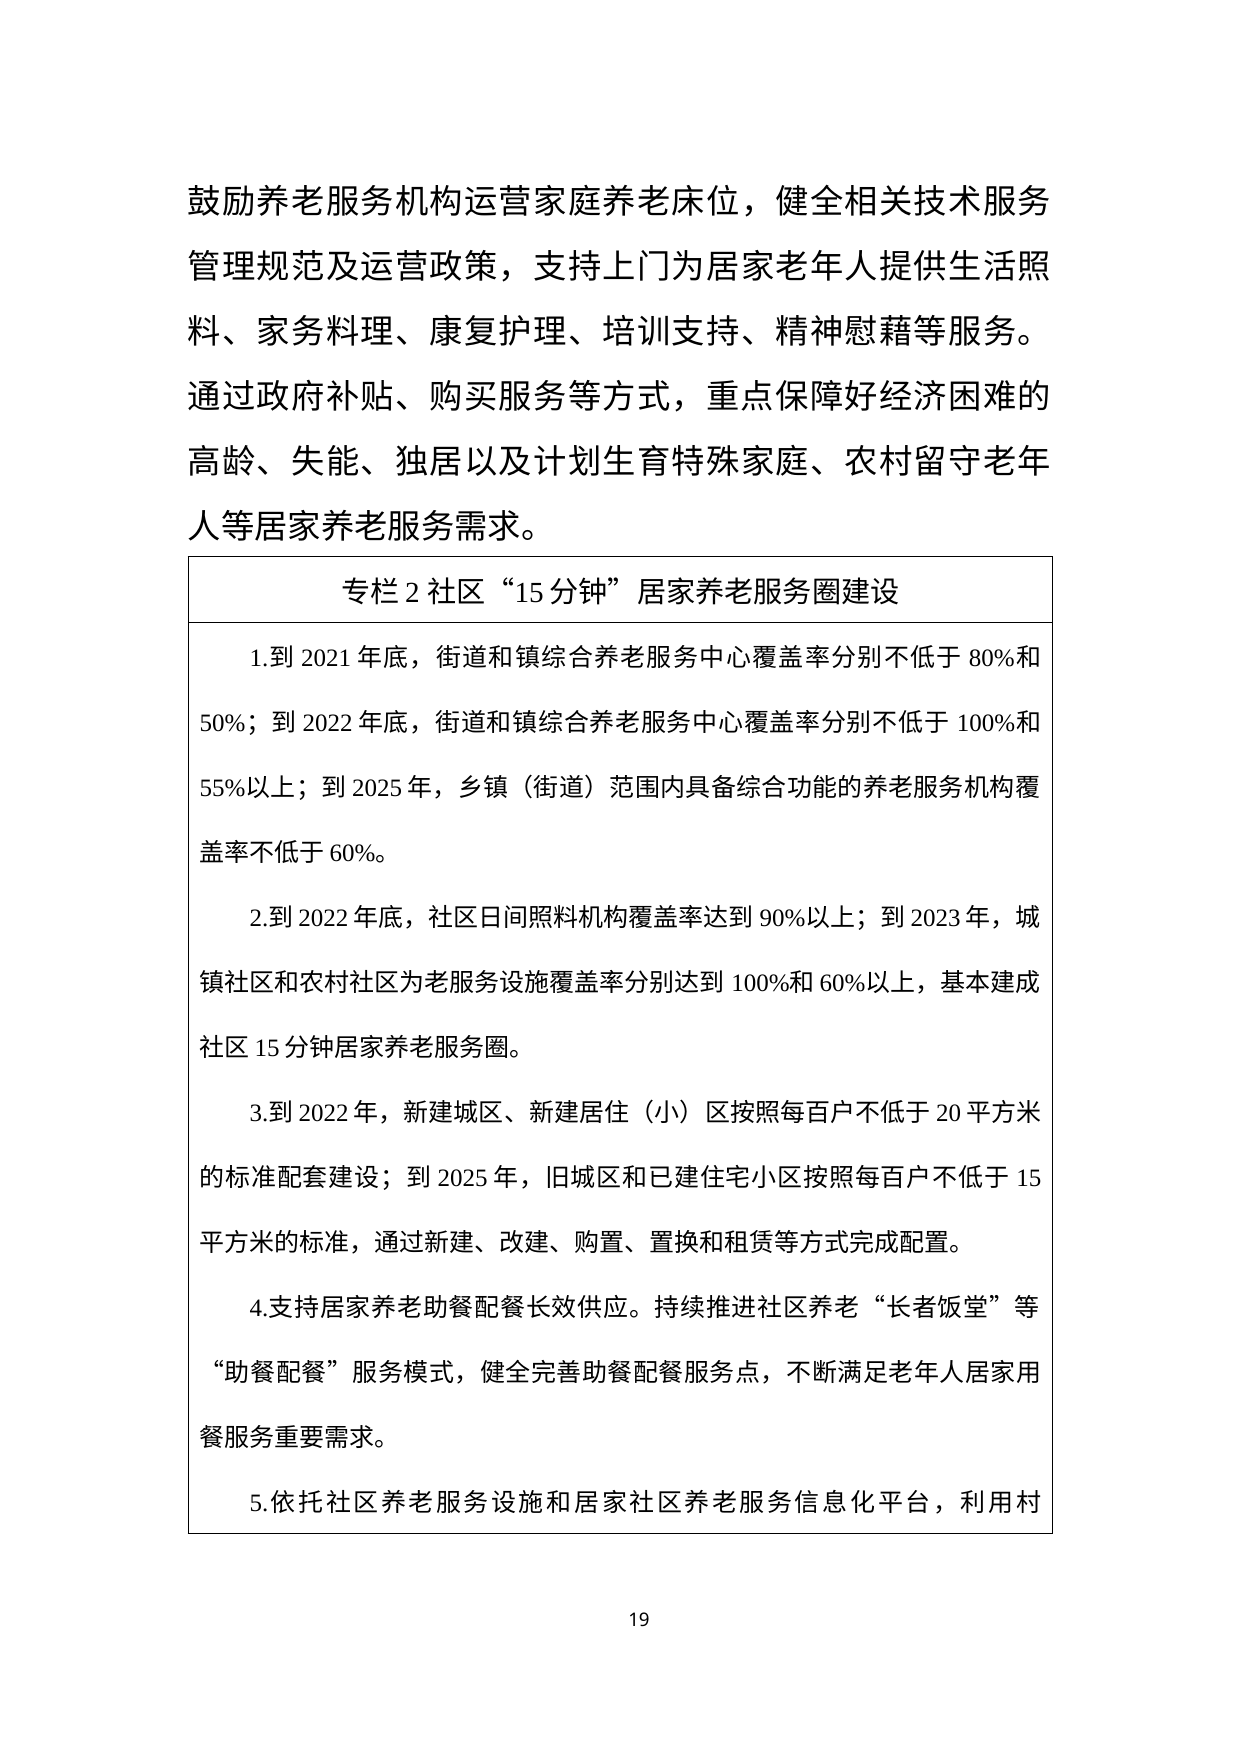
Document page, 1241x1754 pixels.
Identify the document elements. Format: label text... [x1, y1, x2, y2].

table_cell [189, 623, 1052, 1533]
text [187, 166, 1053, 556]
table_header 专栏2 社区“15分钟”居家养老服务圈建设 [189, 557, 1052, 622]
